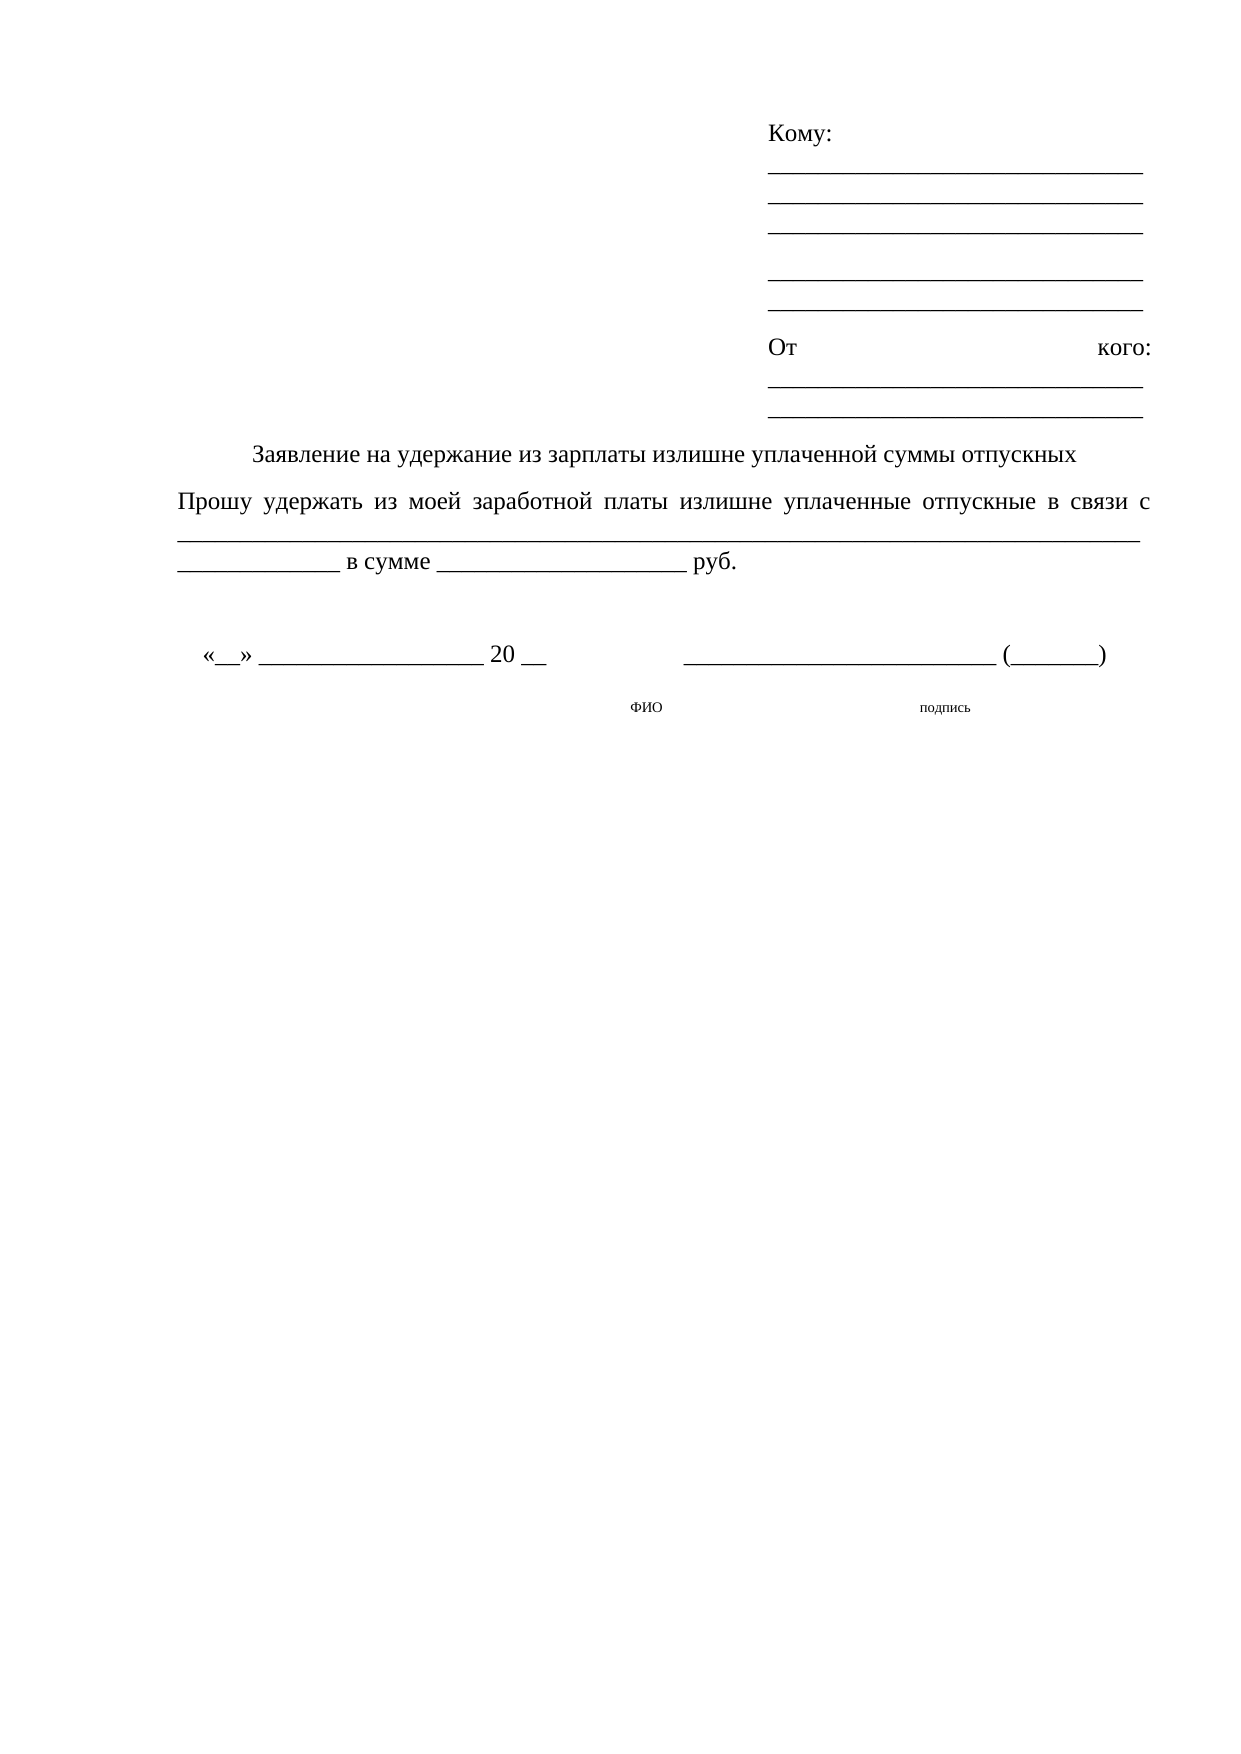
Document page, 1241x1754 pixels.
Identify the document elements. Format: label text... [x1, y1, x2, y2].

text ____________________________________________________________ [768, 255, 1152, 314]
text Кому: __________________________________________________________________________________________ [768, 118, 1152, 237]
text ФИО подпись [177, 686, 1152, 715]
text От кого: ____________________________________________________________ [768, 332, 1152, 421]
text «__» __________________ 20 __ _________________________ (_______) [177, 639, 1152, 668]
text Прошу удержать из моей заработной платы излишне уплаченные отпускные в связи с __________________________________________________________________________________________ в сумме ____________________ руб. [177, 486, 1152, 575]
text Заявление на удержание из зарплаты излишне уплаченной суммы отпускных [177, 439, 1152, 468]
